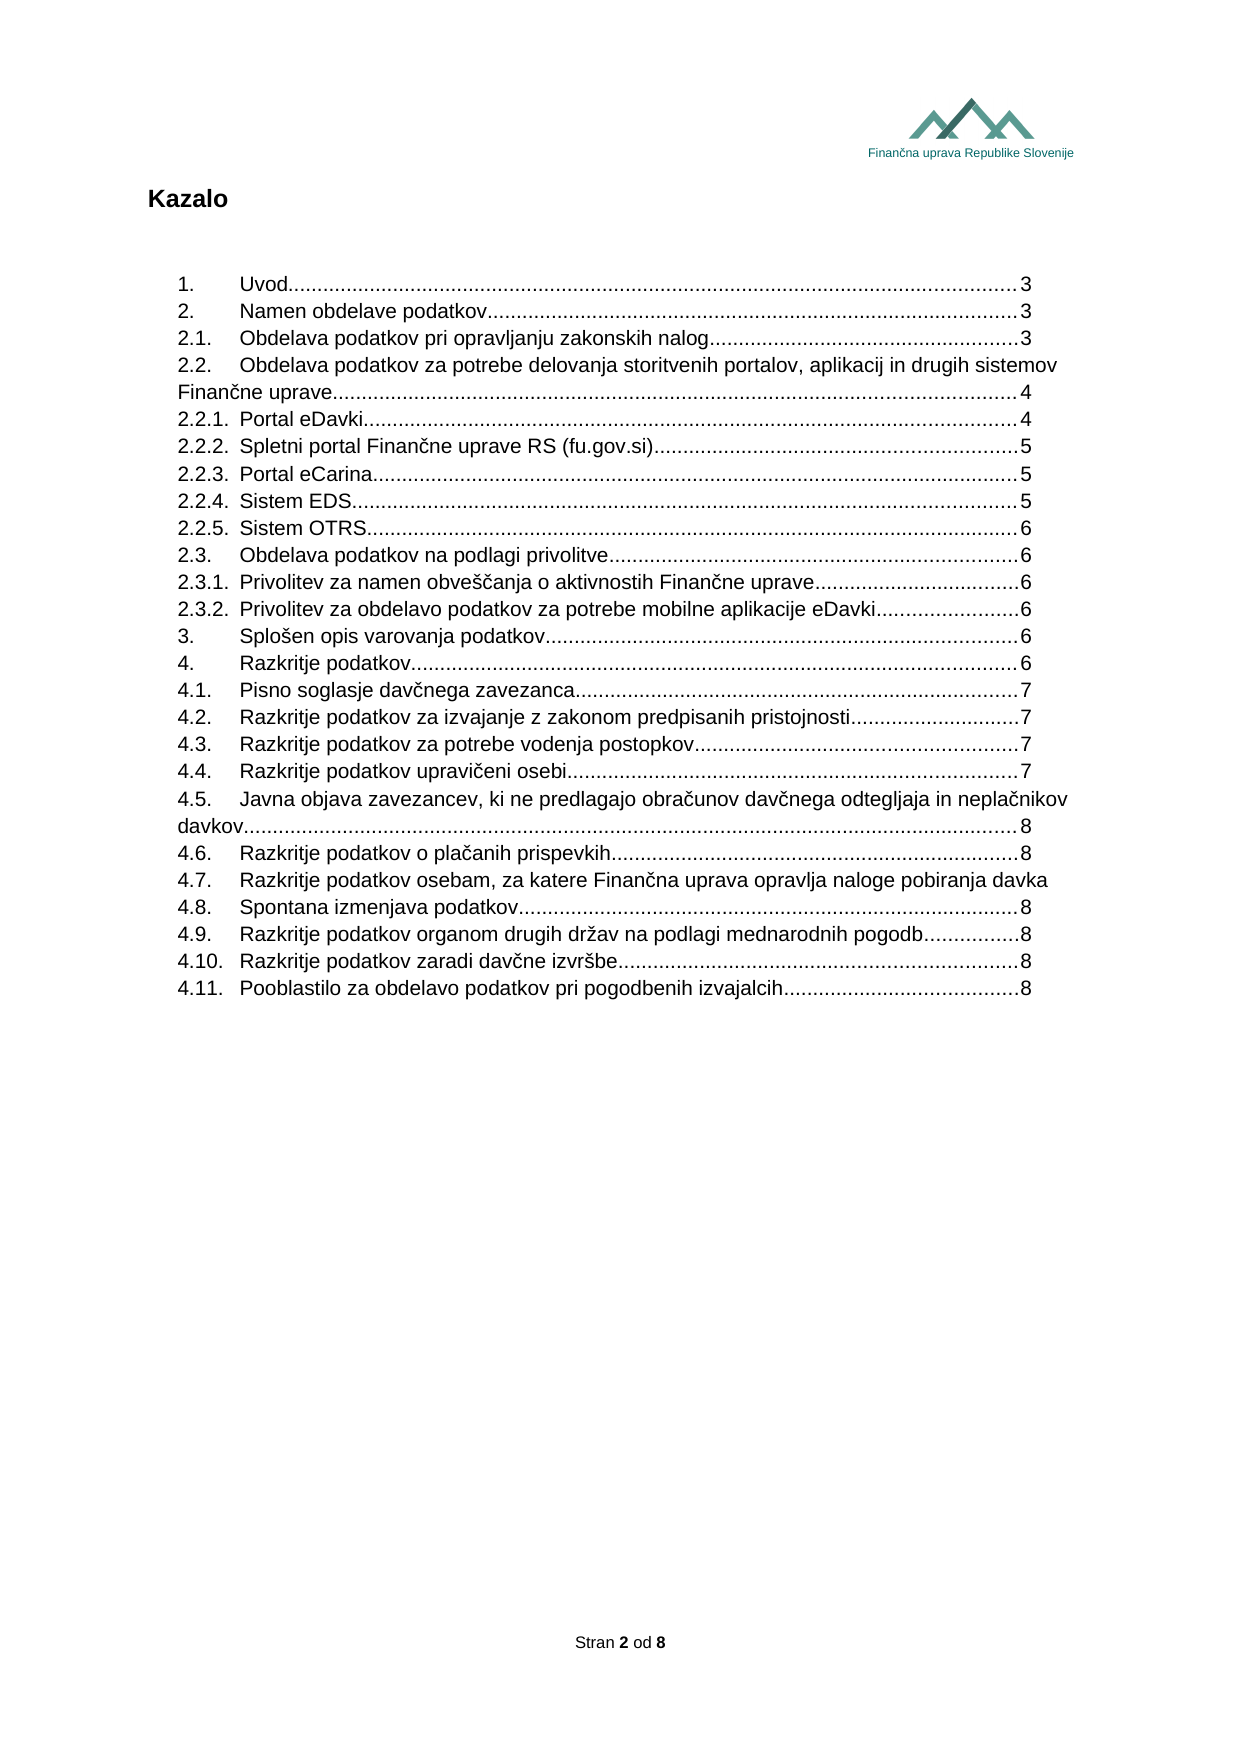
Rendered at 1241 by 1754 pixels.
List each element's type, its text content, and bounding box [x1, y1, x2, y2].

text 4.5. Javna objava zavezancev, ki ne predlagajo obračunov davčnega odtegljaja in neplačnikov davkov 8 [177, 783, 1093, 837]
text 2.2. Obdelava podatkov za potrebe delovanja storitvenih portalov, aplikacij in drugih sistemov Finančne uprave 4 [177, 350, 1093, 404]
picture [906, 97, 1037, 146]
text 4.1. Pisno soglasje davčnega zavezanca 7 [177, 675, 1093, 702]
text 4.2. Razkritje podatkov za izvajanje z zakonom predpisanih pristojnosti 7 [177, 702, 1093, 729]
text 4.7. Razkritje podatkov osebam, za katere Finančna uprava opravlja naloge pobiranja davka [177, 864, 1093, 892]
text 2.2.1. Portal eDavki 4 [177, 404, 1093, 431]
text 2.3.1. Privolitev za namen obveščanja o aktivnostih Finančne uprave 6 [177, 567, 1093, 594]
text 3. Splošen opis varovanja podatkov 6 [177, 621, 1093, 648]
text Kazalo [148, 184, 1093, 213]
text 2.2.2. Spletni portal Finančne uprave RS (fu.gov.si) 5 [177, 431, 1093, 458]
text 4.8. Spontana izmenjava podatkov 8 [177, 892, 1093, 919]
text 4.6. Razkritje podatkov o plačanih prispevkih 8 [177, 837, 1093, 864]
text 2.1. Obdelava podatkov pri opravljanju zakonskih nalog 3 [177, 323, 1093, 350]
text 4.4. Razkritje podatkov upravičeni osebi 7 [177, 756, 1093, 783]
text 4.3. Razkritje podatkov za potrebe vodenja postopkov 7 [177, 729, 1093, 756]
text 2. Namen obdelave podatkov 3 [177, 296, 1093, 323]
text 2.2.4. Sistem EDS 5 [177, 485, 1093, 512]
text 2.3.2. Privolitev za obdelavo podatkov za potrebe mobilne aplikacije eDavki 6 [177, 594, 1093, 621]
text 2.2.3. Portal eCarina 5 [177, 458, 1093, 485]
text 4.9. Razkritje podatkov organom drugih držav na podlagi mednarodnih pogodb 8 [177, 919, 1093, 946]
text 1. Uvod 3 [177, 269, 1093, 296]
text 4.10. Razkritje podatkov zaradi davčne izvršbe 8 [177, 946, 1093, 973]
text 4. Razkritje podatkov 6 [177, 648, 1093, 675]
text 4.11. Pooblastilo za obdelavo podatkov pri pogodbenih izvajalcih 8 [177, 973, 1093, 1000]
text 2.3. Obdelava podatkov na podlagi privolitve 6 [177, 539, 1093, 567]
text 2.2.5. Sistem OTRS 6 [177, 512, 1093, 539]
